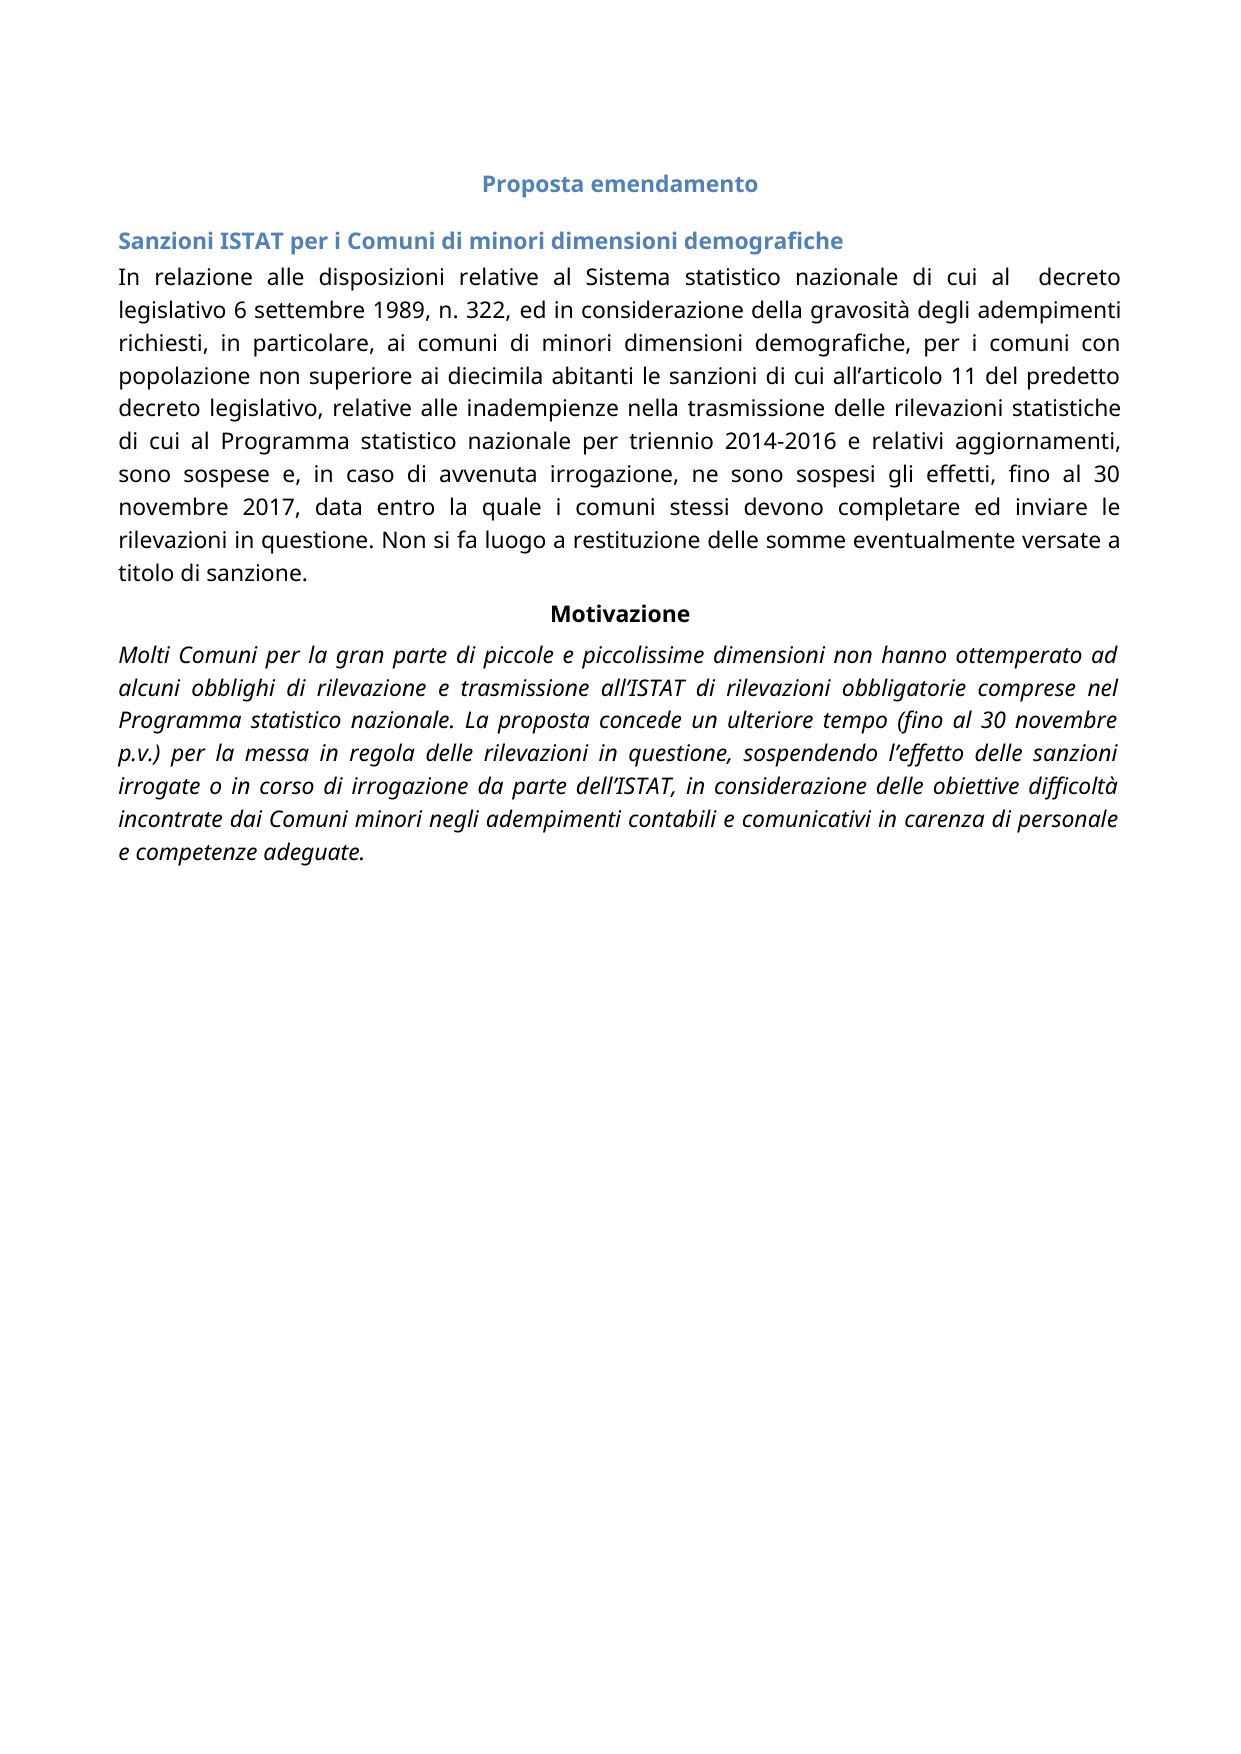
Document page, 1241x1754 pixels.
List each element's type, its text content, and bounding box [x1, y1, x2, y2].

text Motivazione [118, 598, 1122, 629]
subtitle Sanzioni ISTAT per i Comuni di minori dimensioni demografiche [118, 225, 1122, 256]
text Molti Comuni per la gran parte di piccole e piccolissime dimensioni non hanno ottemperato ad alcuni obblighi di rilevazione e trasmissione all’ISTAT di rilevazioni obbligatorie comprese nel Programma statistico nazionale. La proposta concede un ulteriore tempo (fino al 30 novembre p.v.) per la messa in regola delle rilevazioni in questione, sospendendo l’effetto delle sanzioni irrogate o in corso di irrogazione da parte dell’ISTAT, in considerazione delle obiettive difficoltà incontrate dai Comuni minori negli adempimenti contabili e comunicativi in carenza di personale e competenze adeguate. [118, 639, 1122, 867]
text In relazione alle disposizioni relative al Sistema statistico nazionale di cui al decreto legislativo 6 settembre 1989, n. 322, ed in considerazione della gravosità degli adempimenti richiesti, in particolare, ai comuni di minori dimensioni demografiche, per i comuni con popolazione non superiore ai diecimila abitanti le sanzioni di cui all’articolo 11 del predetto decreto legislativo, relative alle inadempienze nella trasmissione delle rilevazioni statistiche di cui al Programma statistico nazionale per triennio 2014-2016 e relativi aggiornamenti, sono sospese e, in caso di avvenuta irrogazione, ne sono sospesi gli effetti, fino al 30 novembre 2017, data entro la quale i comuni stessi devono completare ed inviare le rilevazioni in questione. Non si fa luogo a restituzione delle somme eventualmente versate a titolo di sanzione. [118, 261, 1122, 588]
subtitle Proposta emendamento [118, 168, 1122, 200]
